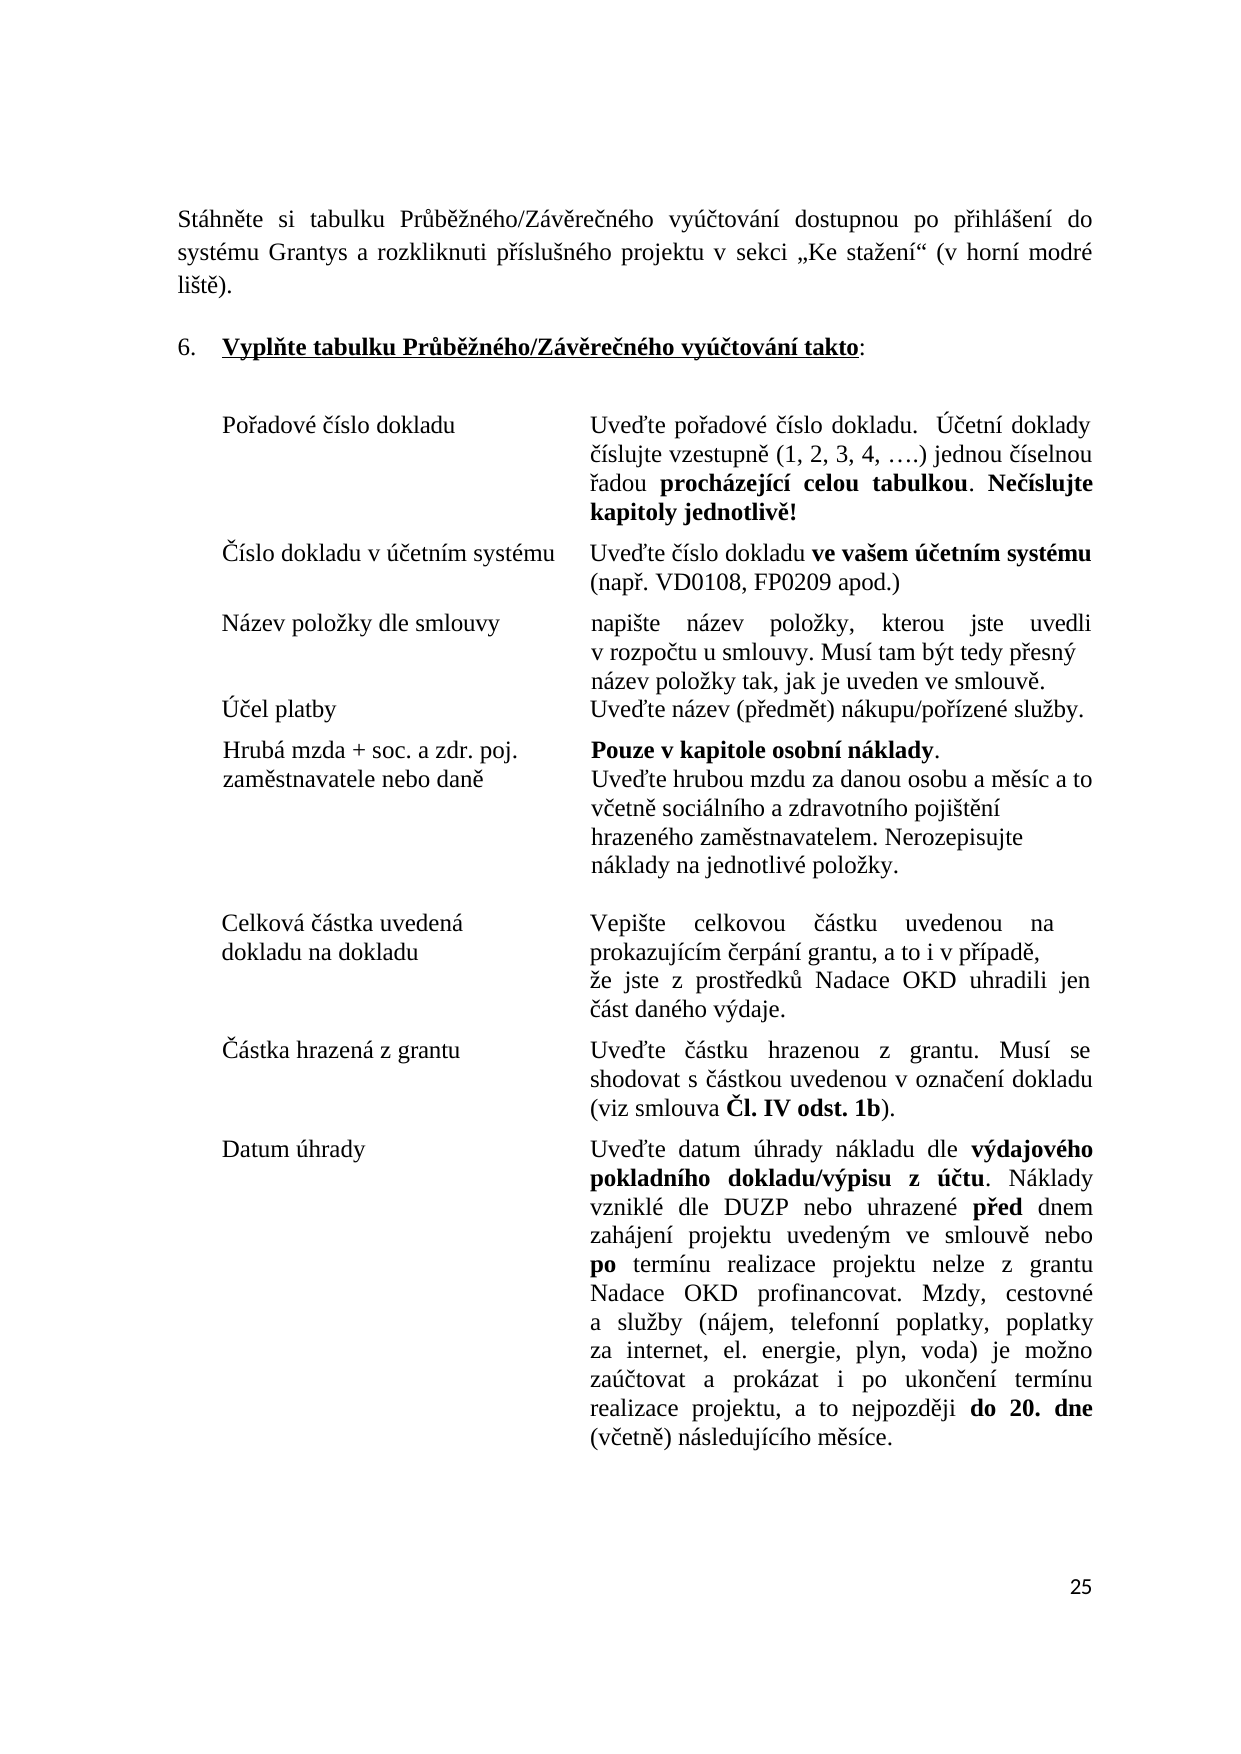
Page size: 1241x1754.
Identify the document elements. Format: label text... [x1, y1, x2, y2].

text Částka hrazená z grantu Uveďte částku hrazenou z grantu. Musí se [222, 1036, 1176, 1064]
text číslujte vzestupně (1, 2, 3, 4, ….) jednou číselnou řadou procházející celou tabulkou. Nečíslujte kapitoly jednotlivě! [590, 439, 1093, 526]
text (např. VD0108, FP0209 apod.) [590, 567, 1176, 596]
text Číslo dokladu v účetním systému Uveďte číslo dokladu ve vašem účetním systému [222, 538, 1176, 567]
text Datum úhrady Uveďte datum úhrady nákladu dle výdajového pokladního dokladu/výpisu z účtu. Náklady vzniklé dle DUZP nebo uhrazené před dnem zahájení projektu uvedeným ve smlouvě nebo po termínu realizace projektu nelze z grantu Nadace OKD profinancovat. Mzdy, cestovné a služby (nájem, telefonní poplatky, poplatky za internet, el. energie, plyn, voda) je možno zaúčtovat a prokázat i po ukončení termínu realizace projektu, a to nejpozději do 20. dne (včetně) následujícího měsíce. [222, 1134, 1093, 1451]
text Stáhněte si tabulku Průběžného/Závěrečného vyúčtování dostupnou po přihlášení do systému Grantys a rozkliknuti příslušného projektu v sekci „Ke stažení“ (v horní modré liště). [177, 204, 1093, 299]
text Celková částka uvedená Vepište celkovou částku uvedenou na dokladu na dokladu prokazujícím čerpání grantu, a to i v případě, [221, 908, 1054, 966]
text Účel platby Uveďte název (předmět) nákupu/pořízené služby. [221, 694, 1176, 723]
list Vyplňte tabulku Průběžného/Závěrečného vyúčtování takto: [177, 332, 1176, 361]
text Hrubá mzda + soc. a zdr. poj. Pouze v kapitole osobní náklady. zaměstnavatele nebo daně Uveďte hrubou mzdu za danou osobu a měsíc a to [223, 736, 1092, 793]
text Název položky dle smlouvy napište název položky, kterou jste uvedli [221, 608, 1176, 637]
text shodovat s částkou uvedenou v označení dokladu (viz smlouva Čl. IV odst. 1b). [590, 1064, 1093, 1122]
text v rozpočtu u smlouvy. Musí tam být tedy přesný název položky tak, jak je uveden ve smlouvě. [591, 637, 1084, 694]
text včetně sociálního a zdravotního pojištění hrazeného zaměstnavatelem. Nerozepisujte náklady na jednotlivé položky. [591, 793, 1084, 879]
text Pořadové číslo dokladu Uveďte pořadové číslo dokladu. Účetní doklady [222, 411, 1176, 439]
text že jste z prostředků Nadace OKD uhradili jen část daného výdaje. [589, 966, 1091, 1023]
